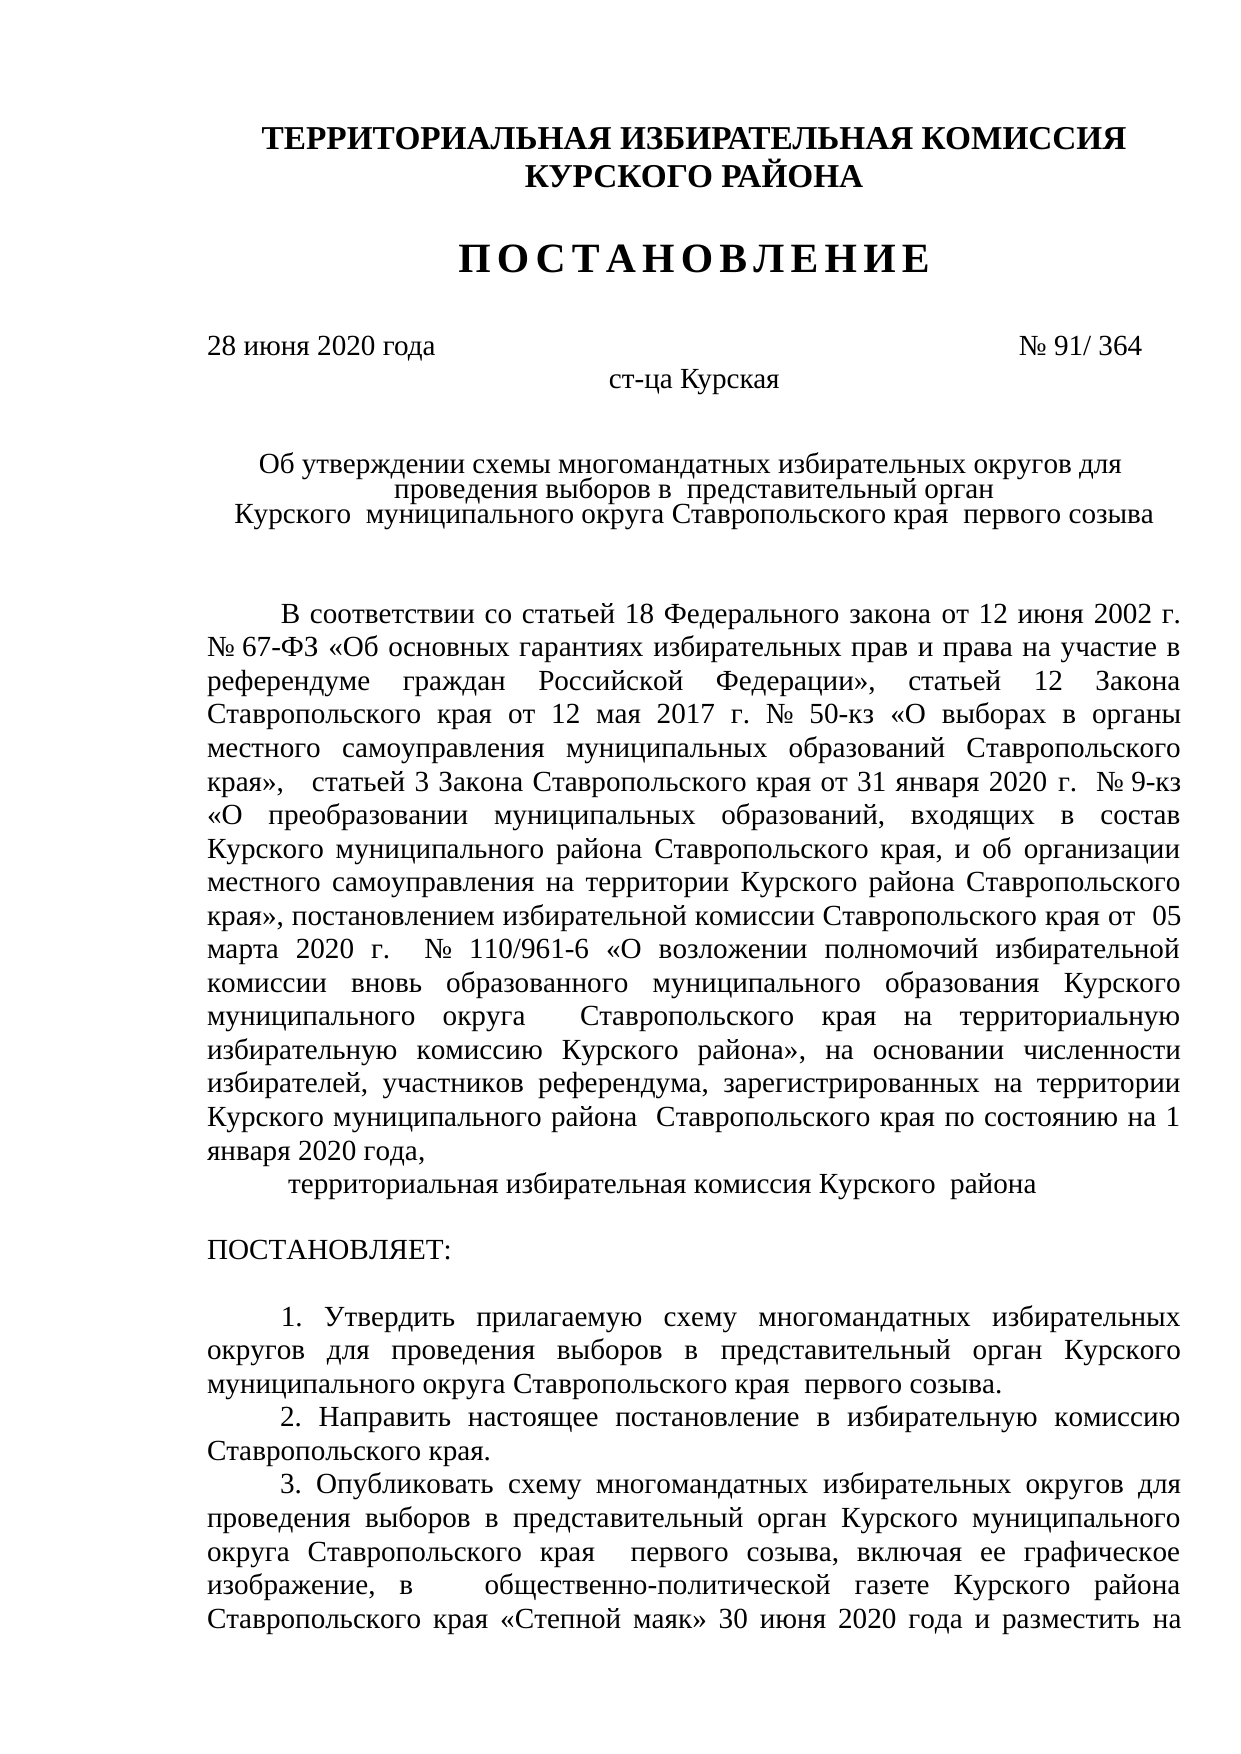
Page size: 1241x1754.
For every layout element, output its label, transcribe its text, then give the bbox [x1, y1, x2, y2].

text ПОСТАНОВЛЕНИЕ [207, 233, 1181, 281]
text постановляет: [207, 1233, 1181, 1266]
text КУРСКОГО РАЙОНА [207, 156, 1181, 195]
text 1. Утвердить прилагаемую схему многомандатных избирательных округов для проведения выборов в представительный орган Курского муниципального округа Ставропольского края первого созыва. [207, 1299, 1181, 1399]
text территориальная избирательная комиссия Курского района [207, 1166, 1181, 1200]
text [207, 1467, 1181, 1634]
text В соответствии со статьей 18 Федерального закона от 12 июня 2002 г. № 67-ФЗ «Об основных гарантиях избирательных прав и права на участие в референдуме граждан Российской Федерации», статьей 12 Закона Ставропольского края от 12 мая 2017 г. № 50-кз «О выборах в органы местного самоуправления муниципальных образований Ставропольского края», статьей 3 Закона Ставропольского края от 31 января 2020 г. № 9-кз «О преобразовании муниципальных образований, входящих в состав Курского муниципального района Ставропольского края, и об организации местного самоуправления на территории Курского района Ставропольского края», постановлением избирательной комиссии Ставропольского края от 05 марта 2020 г. № 110/961-6 «О возложении полномочий избирательной комиссии вновь образованного муниципального образования Курского муниципального округа Ставропольского края на территориальную избирательную комиссию Курского района», на основании численности избирателей, участников референдума, зарегистрированных на территории Курского муниципального района Ставропольского края по состоянию на 1 января 2020 года, [207, 596, 1181, 1166]
text 28 июня 2020 года № 91/ 364 [207, 328, 1181, 361]
text ст-ца Курская [207, 361, 1181, 395]
text 2. Направить настоящее постановление в избирательную комиссию Ставропольского края. [207, 1399, 1181, 1467]
text Курского муниципального округа Ставропольского края первого созыва [207, 503, 1181, 528]
text Об утверждении схемы многомандатных избирательных округов для проведения выборов в представительный орган [207, 453, 1181, 503]
text ТЕРРИТОРИАЛЬНАЯ ИЗБИРАТЕЛЬНАЯ КОМИССИЯ [207, 118, 1181, 156]
